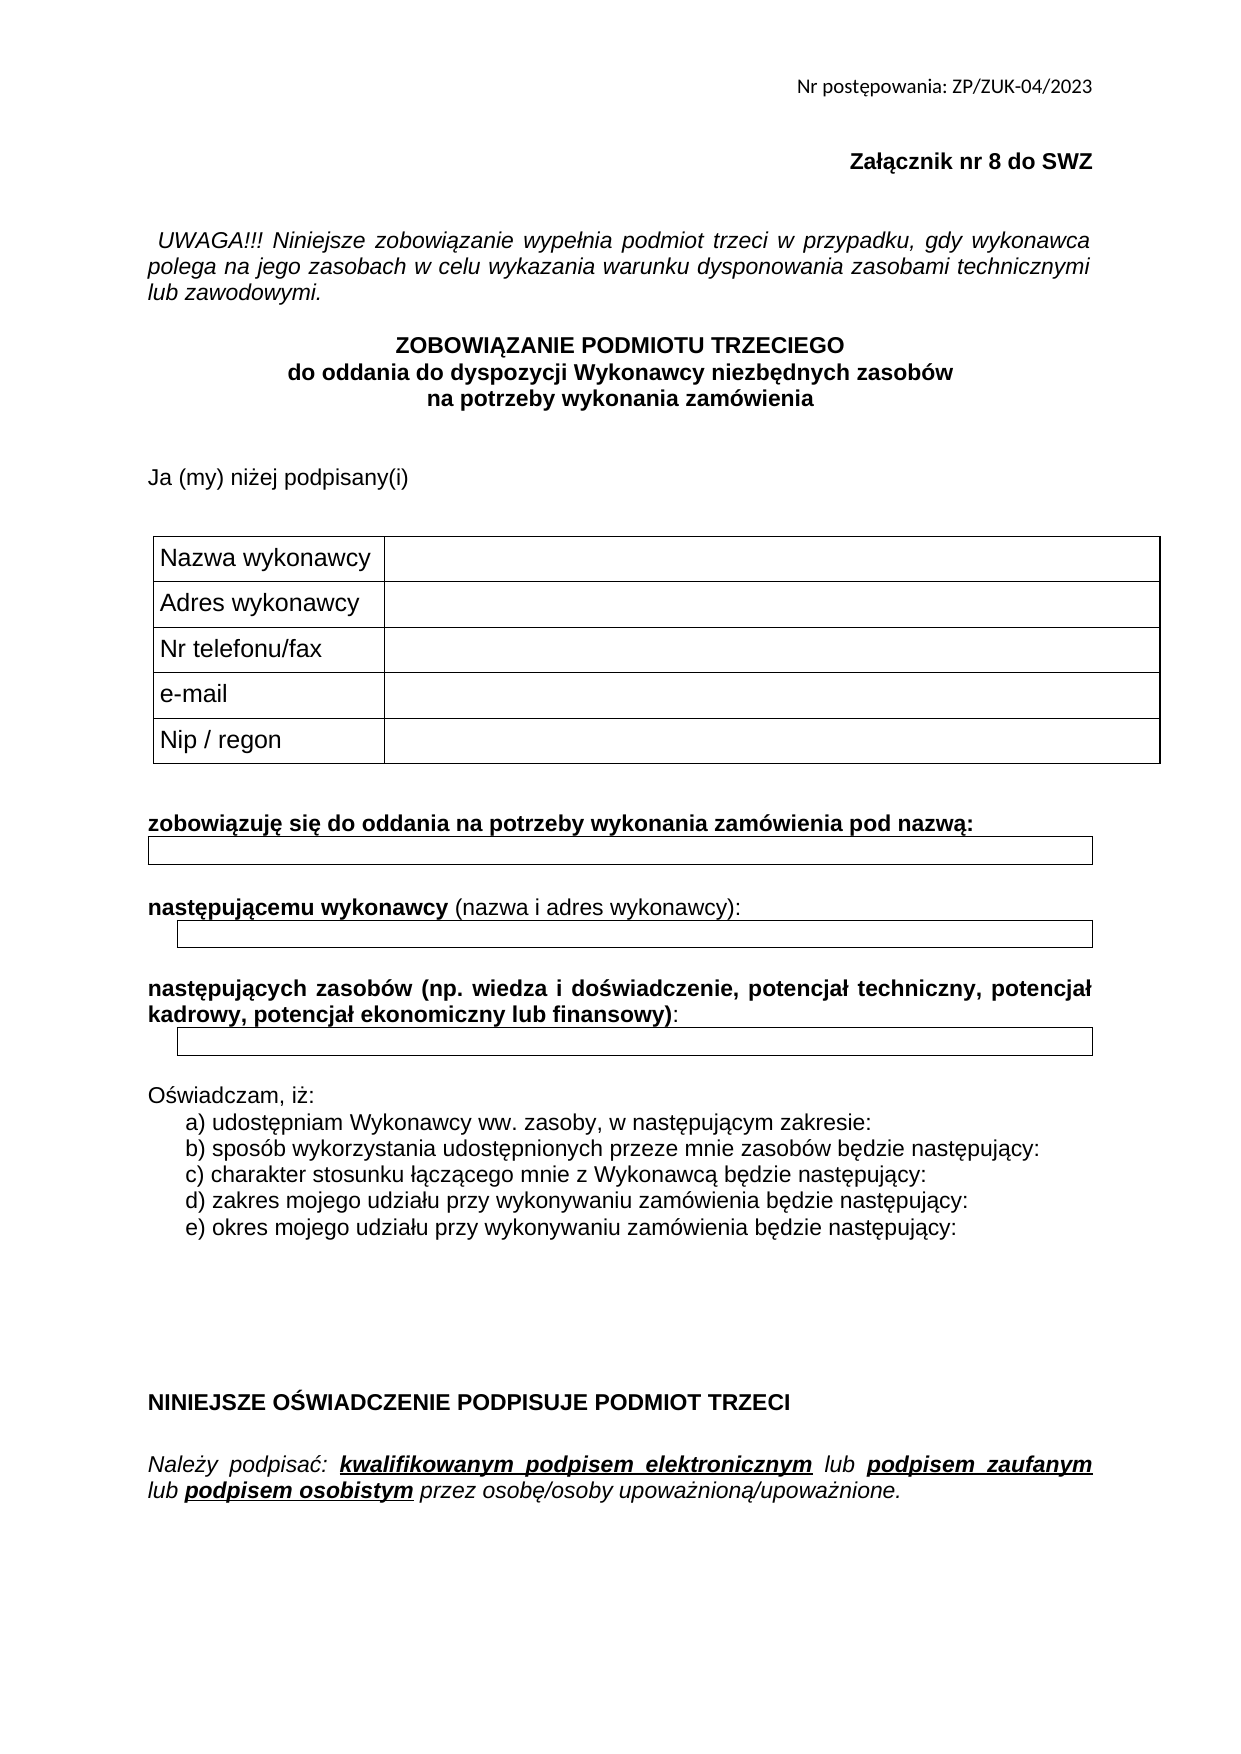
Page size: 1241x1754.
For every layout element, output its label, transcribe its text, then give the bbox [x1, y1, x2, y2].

text Załącznik nr 8 do SWZ [148, 148, 1093, 174]
text do oddania do dyspozycji Wykonawcy niezbędnych zasobów [148, 358, 1093, 385]
text UWAGA!!! Niniejsze zobowiązanie wypełnia podmiot trzeci w przypadku, gdy wykonawca polega na jego zasobach w celu wykazania warunku dysponowania zasobami technicznymi lub zawodowymi. [148, 227, 1093, 306]
table_cell [385, 628, 1159, 672]
table_cell [385, 673, 1159, 718]
text a) udostępniam Wykonawcy ww. zasoby, w następującym zakresie: [185, 1108, 1093, 1135]
text NINIEJSZE OŚWIADCZENIE PODPISUJE PODMIOT TRZECI [148, 1389, 1093, 1416]
table_cell Adres wykonawcy [154, 582, 384, 627]
text c) charakter stosunku łączącego mnie z Wykonawcą będzie następujący: [185, 1161, 1093, 1187]
text następujących zasobów (np. wiedza i doświadczenie, potencjał techniczny, potencjał kadrowy, potencjał ekonomiczny lub finansowy): [148, 974, 1093, 1027]
text zobowiązuję się do oddania na potrzeby wykonania zamówienia pod nazwą: [148, 810, 1093, 836]
table_header [178, 921, 1092, 947]
table_cell e-mail [154, 673, 384, 718]
table_header Nazwa wykonawcy [154, 537, 384, 581]
table_header [149, 837, 1092, 864]
text Należy podpisać: kwalifikowanym podpisem elektronicznym lub podpisem zaufanym lub podpisem osobistym przez osobę/osoby upoważnioną/upoważnione. [148, 1451, 1093, 1503]
text Ja (my) niżej podpisany(i) [148, 464, 1093, 490]
table_cell Nip / regon [154, 719, 384, 763]
text ZOBOWIĄZANIE PODMIOTU TRZECIEGO [148, 332, 1093, 358]
table_header [178, 1028, 1092, 1055]
text b) sposób wykorzystania udostępnionych przeze mnie zasobów będzie następujący: [185, 1135, 1093, 1161]
table_cell [385, 719, 1159, 763]
text na potrzeby wykonania zamówienia [148, 385, 1093, 411]
text następującemu wykonawcy (nazwa i adres wykonawcy): [148, 893, 1093, 920]
table_header [385, 537, 1159, 581]
table_cell Nr telefonu/fax [154, 628, 384, 672]
table_cell [385, 582, 1159, 627]
text d) zakres mojego udziału przy wykonywaniu zamówienia będzie następujący: [185, 1187, 1093, 1214]
text Oświadczam, iż: [148, 1082, 1063, 1108]
text e) okres mojego udziału przy wykonywaniu zamówienia będzie następujący: [185, 1214, 1093, 1240]
